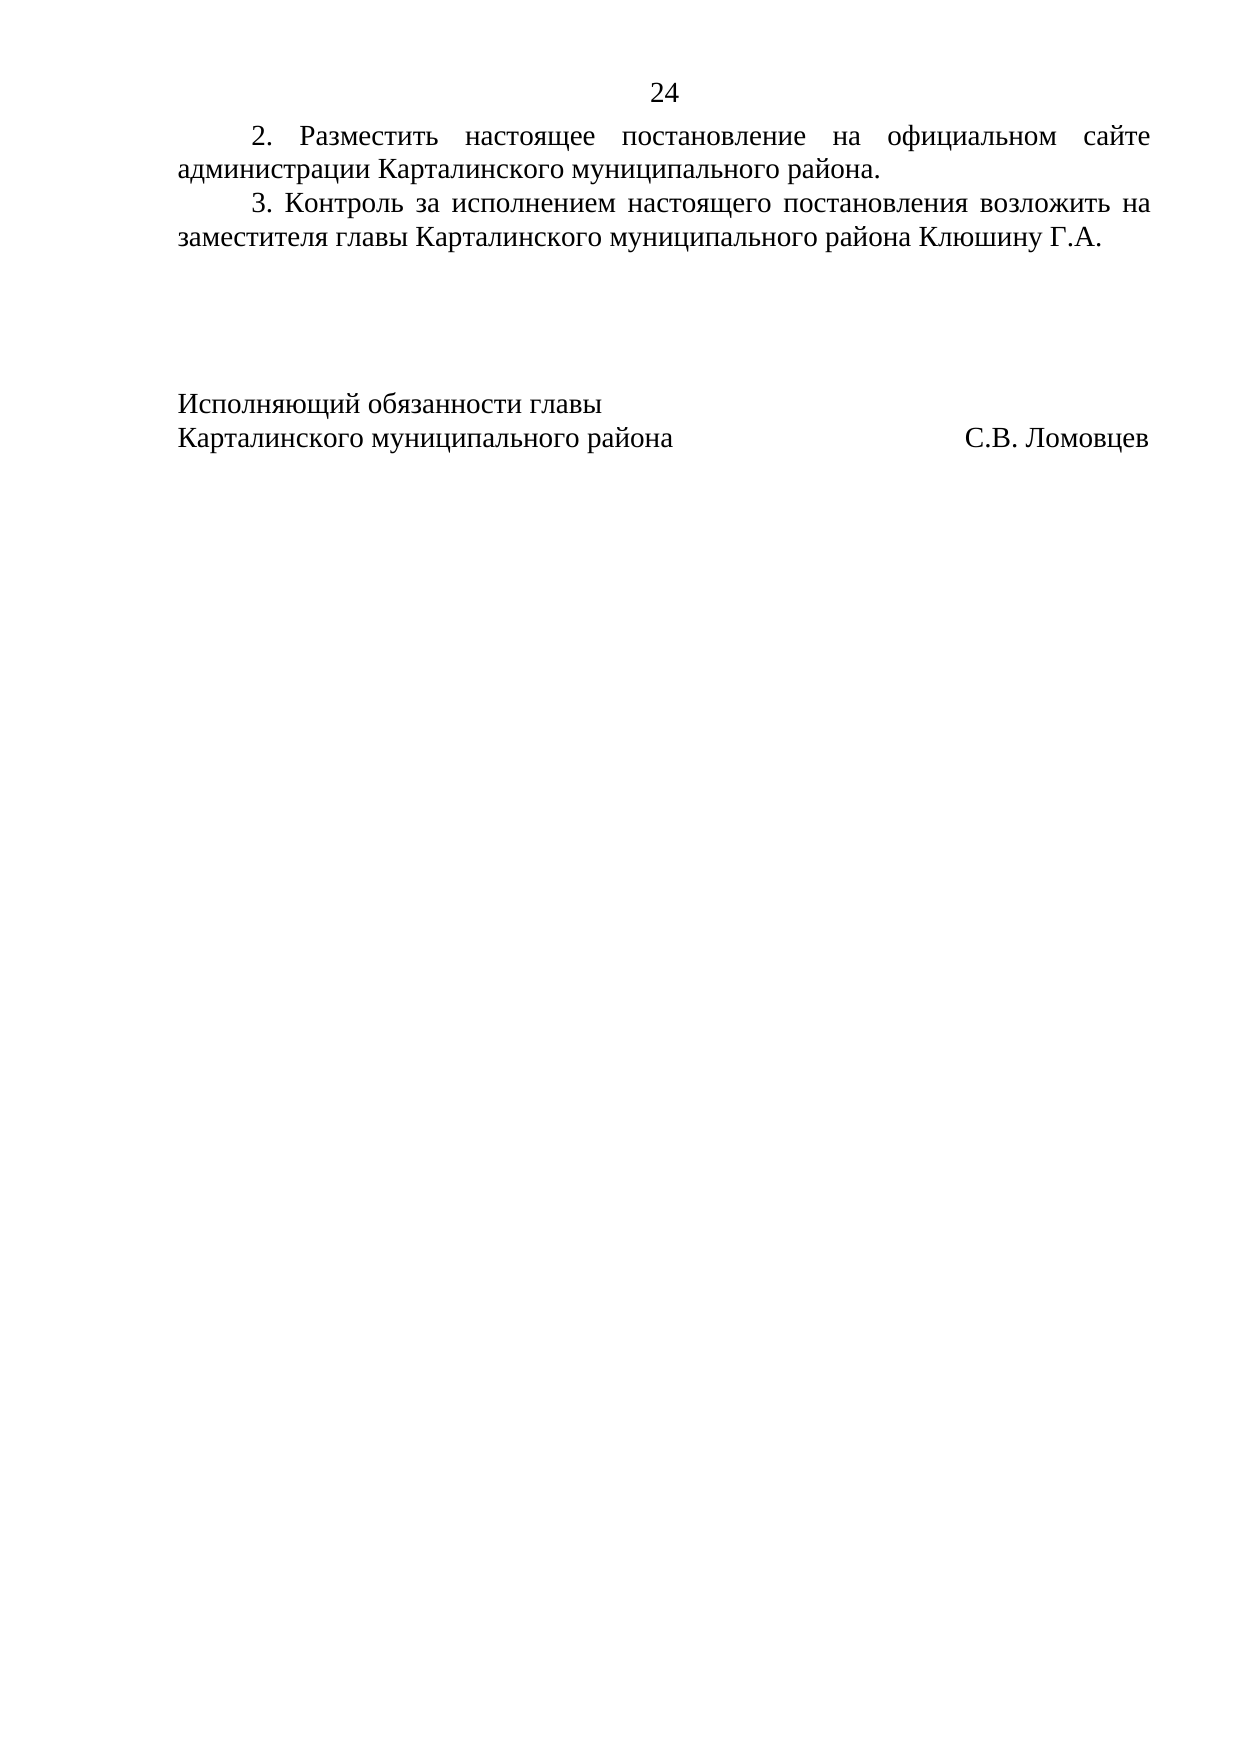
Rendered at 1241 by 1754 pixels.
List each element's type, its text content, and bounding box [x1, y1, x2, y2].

text 2. Разместить настоящее постановление на официальном сайте администрации Карталинского муниципального района. [177, 118, 1152, 185]
text Карталинского муниципального района С.В. Ломовцев [177, 420, 1152, 453]
text 3. Контроль за исполнением настоящего постановления возложить на заместителя главы Карталинского муниципального района Клюшину Г.А. [177, 185, 1152, 252]
text Исполняющий обязанности главы [177, 386, 1152, 420]
